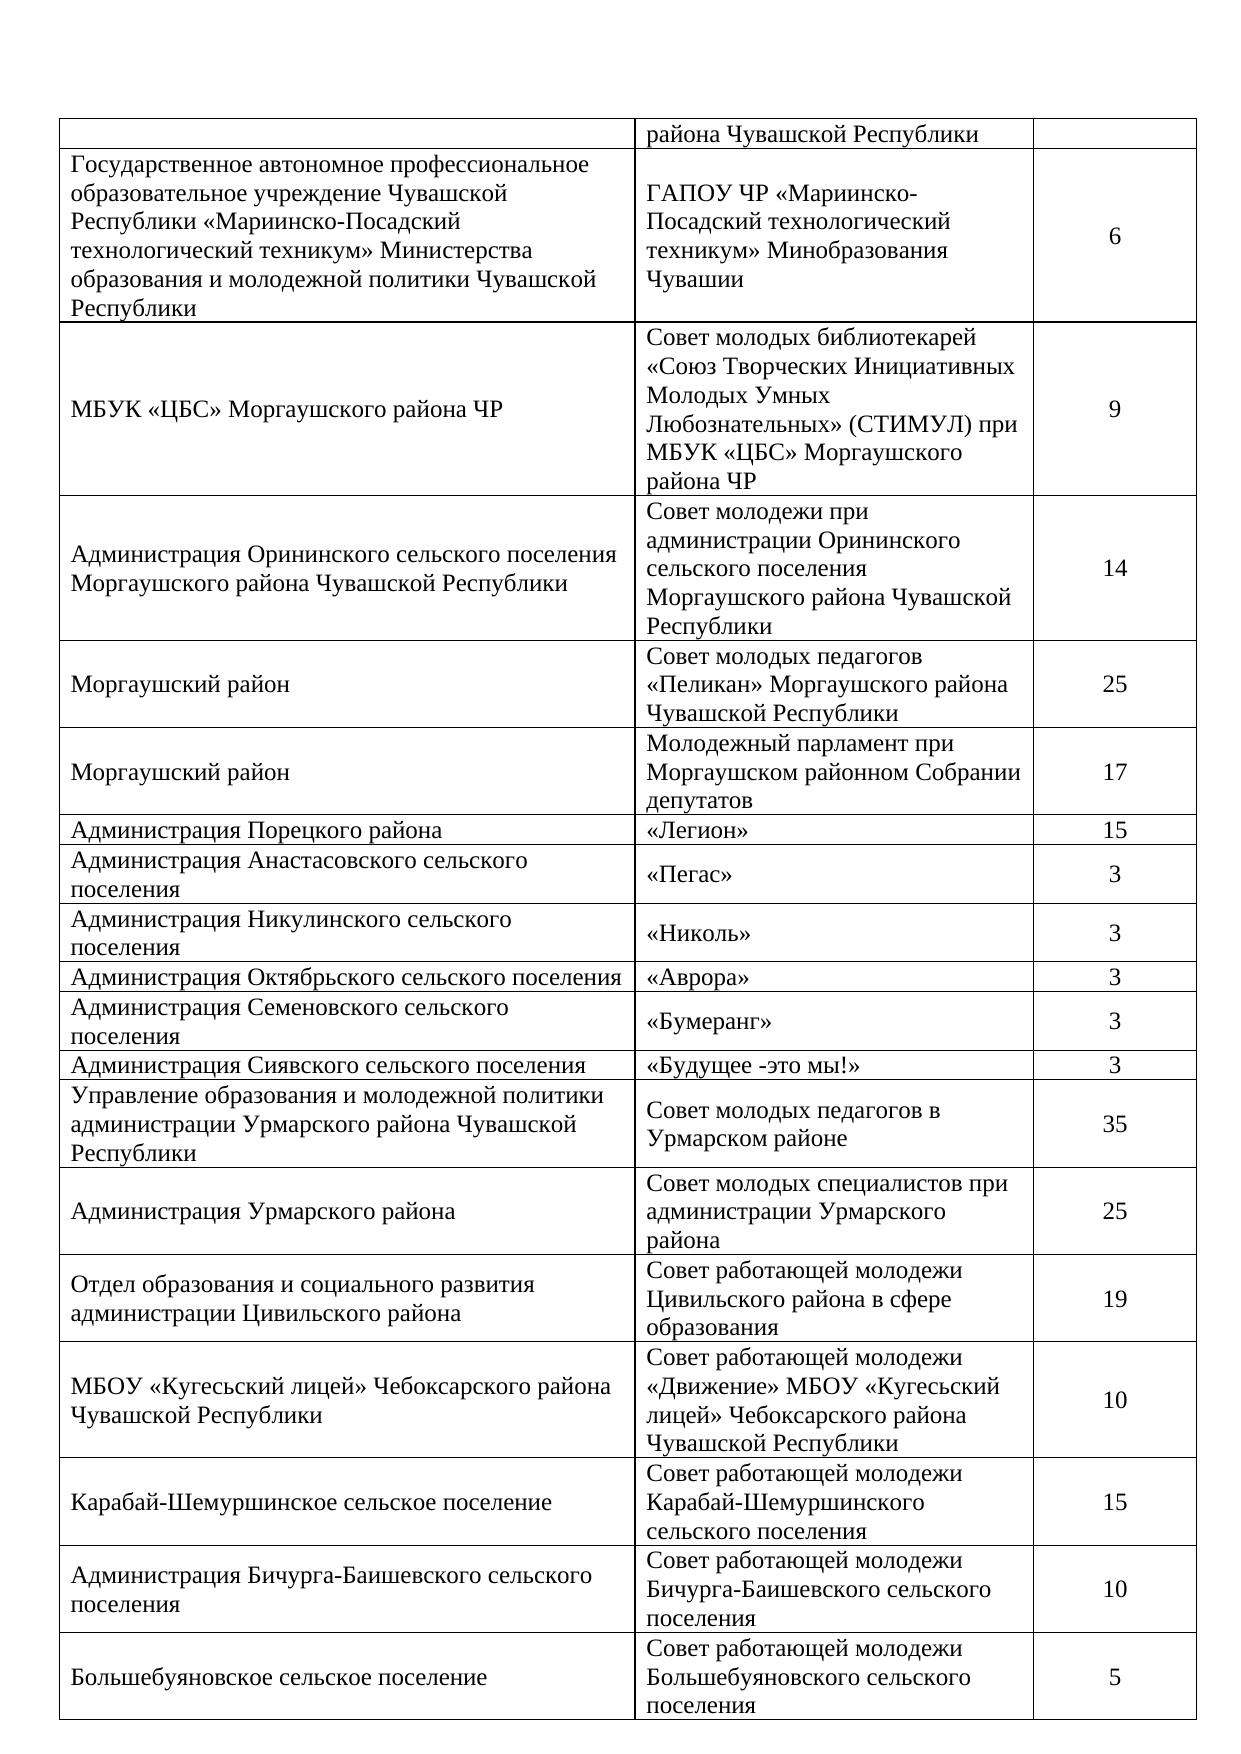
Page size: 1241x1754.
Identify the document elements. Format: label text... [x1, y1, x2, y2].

table_cell МБУК «ЦБС» Моргаушского района ЧР [60, 323, 634, 495]
table_cell Совет молодых педагогов в Урмарском районе [636, 1080, 1033, 1167]
table_cell 3 [1034, 992, 1196, 1049]
table_cell 3 [1034, 845, 1196, 903]
table_cell «Николь» [636, 904, 1033, 961]
table_cell 10 [1034, 1546, 1196, 1632]
table_cell Совет молодых педагогов «Пеликан» Моргаушского района Чувашской Республики [636, 641, 1033, 727]
table_cell Моргаушский район [60, 728, 634, 814]
table_cell 25 [1034, 641, 1196, 727]
table_cell Молодежный парламент при Моргаушском районном Собрании депутатов [636, 728, 1033, 814]
table_cell 10 [1034, 1342, 1196, 1457]
table_cell Государственное автономное профессиональное образовательное учреждение Чувашской Республики «Мариинско-Посадский технологический техникум» Министерства образования и молодежной политики Чувашской Республики [60, 149, 634, 321]
table_cell Администрация Бичурга-Баишевского сельского поселения [60, 1546, 634, 1632]
table_cell Совет работающей молодежи Большебуяновского сельского поселения [636, 1633, 1033, 1719]
table_cell «Аврора» [636, 962, 1033, 991]
table_cell Администрация Октябрьского сельского поселения [60, 962, 634, 991]
table_cell 9 [1034, 323, 1196, 495]
table_cell Карабай-Шемуршинское сельское поселение [60, 1458, 634, 1544]
table_cell Администрация Урмарского района [60, 1168, 634, 1254]
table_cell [60, 119, 634, 148]
table_cell Администрация Анастасовского сельского поселения [60, 845, 634, 903]
table_cell Администрация Никулинского сельского поселения [60, 904, 634, 961]
table_cell 35 [1034, 1080, 1196, 1167]
table_cell 3 [1034, 1051, 1196, 1079]
table_cell 15 [1034, 815, 1196, 844]
table_cell 19 [1034, 1255, 1196, 1341]
table_cell «Легион» [636, 815, 1033, 844]
table_cell 3 [1034, 904, 1196, 961]
table_cell 15 [1034, 1458, 1196, 1544]
table_cell Администрация Семеновского сельского поселения [60, 992, 634, 1049]
table_cell Отдел образования и социального развития администрации Цивильского района [60, 1255, 634, 1341]
table_cell 4 [1034, 119, 1196, 148]
table_cell 14 [1034, 496, 1196, 640]
table_cell Совет молодых специалистов при администрации Урмарского района [636, 1168, 1033, 1254]
table_cell Совет молодых библиотекарей «Союз Творческих Инициативных Молодых Умных Любознательных» (СТИМУЛ) при МБУК «ЦБС» Моргаушского района ЧР [636, 323, 1033, 495]
table_cell Управление образования и молодежной политики администрации Урмарского района Чувашской Республики [60, 1080, 634, 1167]
table_cell 25 [1034, 1168, 1196, 1254]
table_cell Администрация Сиявского сельского поселения [60, 1051, 634, 1079]
table_cell 3 [1034, 962, 1196, 991]
table_cell 6 [1034, 149, 1196, 321]
table_cell Совет работающей молодежи Карабай-Шемуршинского сельского поселения [636, 1458, 1033, 1544]
table_cell «Будущее -это мы!» [636, 1051, 1033, 1079]
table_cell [636, 119, 1033, 148]
table_cell «Бумеранг» [636, 992, 1033, 1049]
table_cell МБОУ «Кугесьский лицей» Чебоксарского района Чувашской Республики [60, 1342, 634, 1457]
table_cell 17 [1034, 728, 1196, 814]
table_cell Моргаушский район [60, 641, 634, 727]
table_cell Совет работающей молодежи «Движение» МБОУ «Кугесьский лицей» Чебоксарского района Чувашской Республики [636, 1342, 1033, 1457]
table_cell Совет работающей молодежи Цивильского района в сфере образования [636, 1255, 1033, 1341]
table_cell ГАПОУ ЧР «Мариинско-Посадский технологический техникум» Минобразования Чувашии [636, 149, 1033, 321]
table_cell Администрация Орининского сельского поселения Моргаушского района Чувашской Республики [60, 496, 634, 640]
table_cell Большебуяновское сельское поселение [60, 1633, 634, 1719]
table_cell Совет молодежи при администрации Орининского сельского поселения Моргаушского района Чувашской Республики [636, 496, 1033, 640]
table_cell 5 [1034, 1633, 1196, 1719]
table_cell Администрация Порецкого района [60, 815, 634, 844]
table_cell «Пегас» [636, 845, 1033, 903]
table_cell Совет работающей молодежи Бичурга-Баишевского сельского поселения [636, 1546, 1033, 1632]
